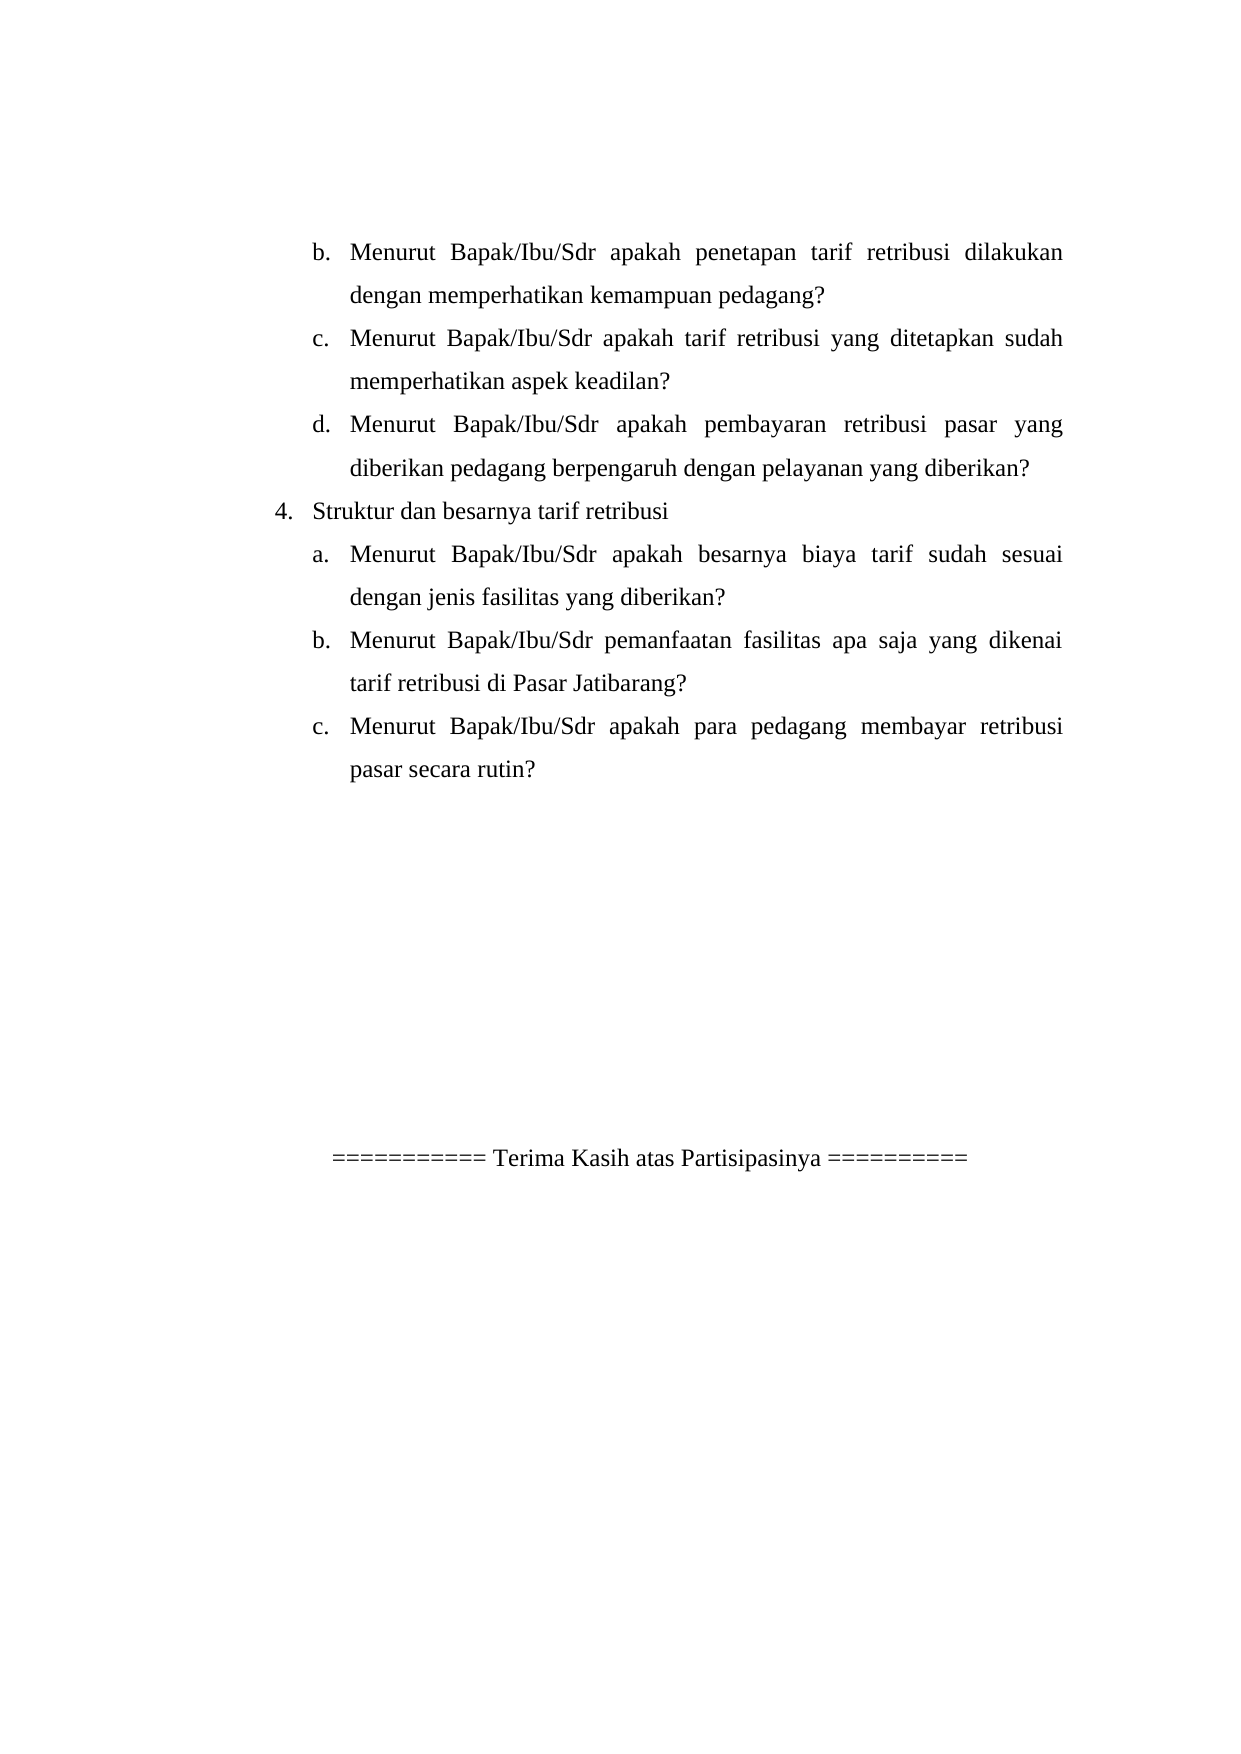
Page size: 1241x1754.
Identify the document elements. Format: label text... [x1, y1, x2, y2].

list Menurut Bapak/Ibu/Sdr apakah tarif retribusi yang ditetapkan sudah memperhatikan aspek keadilan? [312, 323, 1063, 395]
text a. Menurut Bapak/Ibu/Sdr apakah besarnya biaya tarif sudah sesuai dengan jenis fasilitas yang diberikan? [312, 539, 1063, 611]
text =========== Terima Kasih atas Partisipasinya ========== [237, 1143, 1063, 1171]
list Menurut Bapak/Ibu/Sdr apakah penetapan tarif retribusi dilakukan dengan memperhatikan kemampuan pedagang? [312, 237, 1063, 309]
text c. Menurut Bapak/Ibu/Sdr apakah para pedagang membayar retribusi pasar secara rutin? [312, 711, 1063, 783]
text b. Menurut Bapak/Ibu/Sdr pemanfaatan fasilitas apa saja yang dikenai tarif retribusi di Pasar Jatibarang? [312, 625, 1063, 697]
list Menurut Bapak/Ibu/Sdr apakah pembayaran retribusi pasar yang diberikan pedagang berpengaruh dengan pelayanan yang diberikan? [312, 409, 1063, 481]
text 4. Struktur dan besarnya tarif retribusi [274, 496, 1063, 524]
